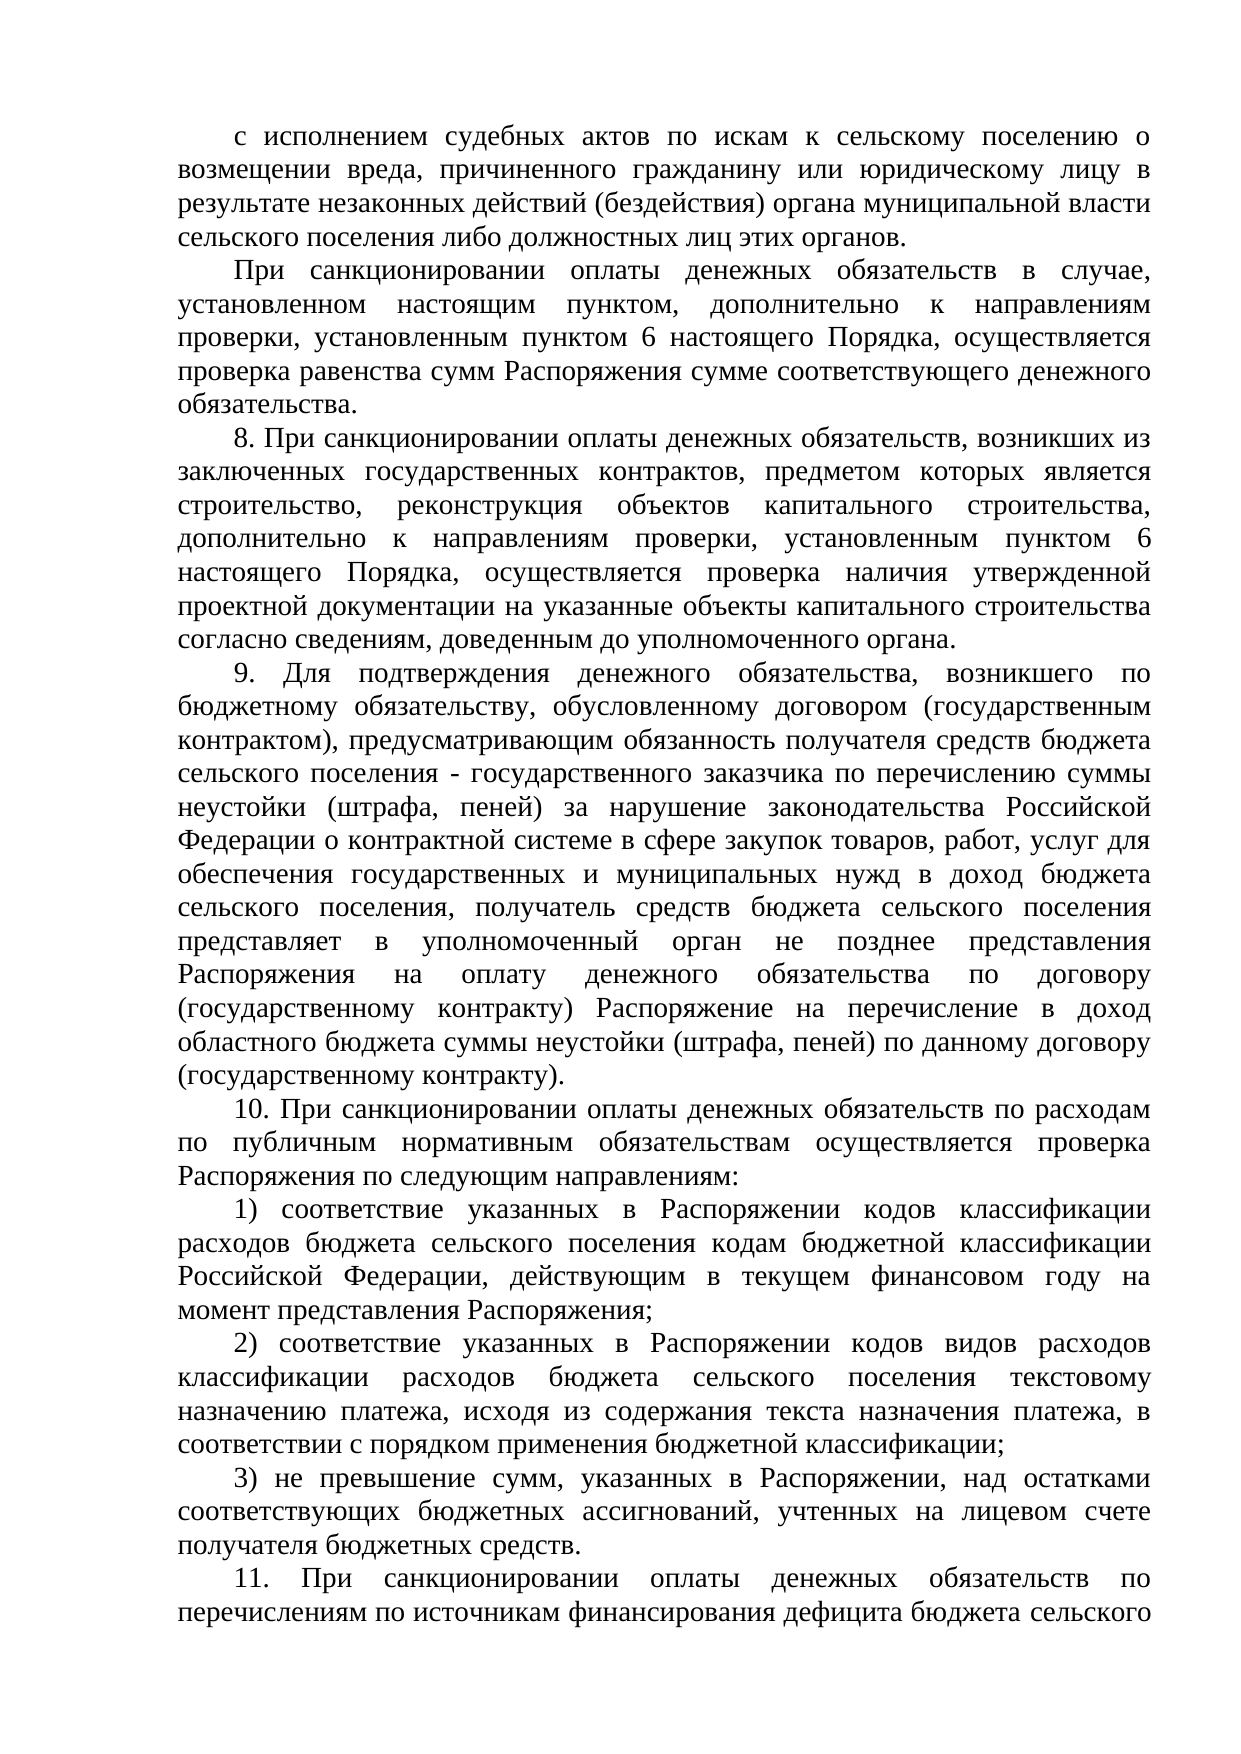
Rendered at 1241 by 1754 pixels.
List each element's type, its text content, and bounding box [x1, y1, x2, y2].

text 9. Для подтверждения денежного обязательства, возникшего по бюджетному обязательству, обусловленному договором (государственным контрактом), предусматривающим обязанность получателя средств бюджета сельского поселения - государственного заказчика по перечислению суммы неустойки (штрафа, пеней) за нарушение законодательства Российской Федерации о контрактной системе в сфере закупок товаров, работ, услуг для обеспечения государственных и муниципальных нужд в доход бюджета сельского поселения, получатель средств бюджета сельского поселения представляет в уполномоченный орган не позднее представления Распоряжения на оплату денежного обязательства по договору (государственному контракту) Распоряжение на перечисление в доход областного бюджета суммы неустойки (штрафа, пеней) по данному договору (государственному контракту). [177, 655, 1152, 1091]
text 1) соответствие указанных в Распоряжении кодов классификации расходов бюджета сельского поселения кодам бюджетной классификации Российской Федерации, действующим в текущем финансовом году на момент представления Распоряжения; [177, 1191, 1152, 1326]
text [177, 1560, 1152, 1627]
text с исполнением судебных актов по искам к сельскому поселению о возмещении вреда, причиненного гражданину или юридическому лицу в результате незаконных действий (бездействия) органа муниципальной власти сельского поселения либо должностных лиц этих органов. [177, 118, 1152, 252]
text При санкционировании оплаты денежных обязательств в случае, установленном настоящим пунктом, дополнительно к направлениям проверки, установленным пунктом 6 настоящего Порядка, осуществляется проверка равенства сумм Распоряжения сумме соответствующего денежного обязательства. [177, 252, 1152, 420]
text 10. При санкционировании оплаты денежных обязательств по расходам по публичным нормативным обязательствам осуществляется проверка Распоряжения по следующим направлениям: [177, 1091, 1152, 1191]
text 8. При санкционировании оплаты денежных обязательств, возникших из заключенных государственных контрактов, предметом которых является строительство, реконструкция объектов капитального строительства, дополнительно к направлениям проверки, установленным пунктом 6 настоящего Порядка, осуществляется проверка наличия утвержденной проектной документации на указанные объекты капитального строительства согласно сведениям, доведенным до уполномоченного органа. [177, 420, 1152, 655]
text 3) не превышение сумм, указанных в Распоряжении, над остатками соответствующих бюджетных ассигнований, учтенных на лицевом счете получателя бюджетных средств. [177, 1460, 1152, 1560]
text 2) соответствие указанных в Распоряжении кодов видов расходов классификации расходов бюджета сельского поселения текстовому назначению платежа, исходя из содержания текста назначения платежа, в соответствии с порядком применения бюджетной классификации; [177, 1326, 1152, 1460]
